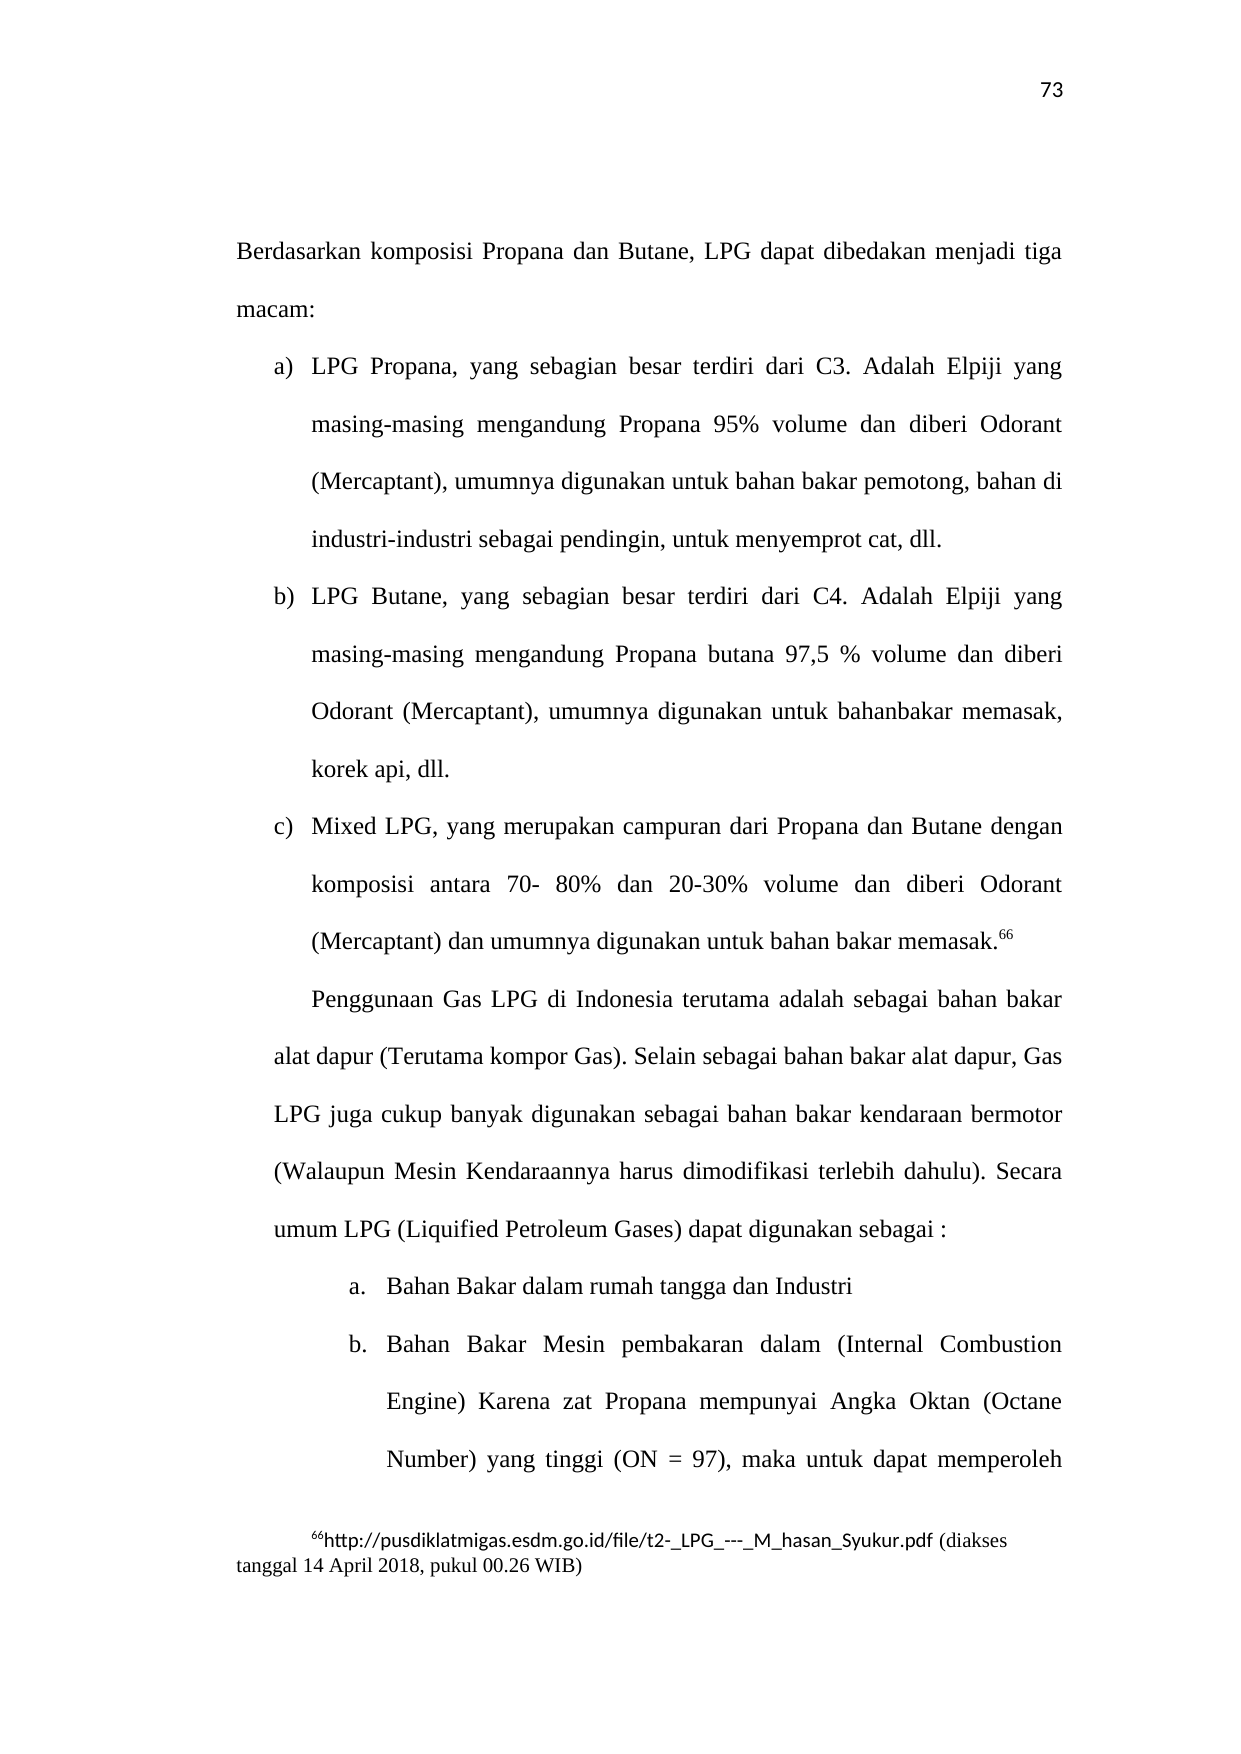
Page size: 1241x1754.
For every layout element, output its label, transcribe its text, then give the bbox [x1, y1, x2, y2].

list Penggunaan Gas LPG di Indonesia terutama adalah sebagai bahan bakar alat dapur (Terutama kompor Gas). Selain sebagai bahan bakar alat dapur, Gas LPG juga cukup banyak digunakan sebagai bahan bakar kendaraan bermotor (Walaupun Mesin Kendaraannya harus dimodifikasi terlebih dahulu). Secara umum LPG (Liquified Petroleum Gases) dapat digunakan sebagai : [274, 984, 1063, 1242]
list Berdasarkan komposisi Propana dan Butane, LPG dapat dibedakan menjadi tiga macam: [236, 236, 1063, 322]
list LPG Propana, yang sebagian besar terdiri dari C3. Adalah Elpiji yang masing-masing mengandung Propana 95% volume dan diberi Odorant (Mercaptant), umumnya digunakan untuk bahan bakar pemotong, bahan di industri-industri sebagai pendingin, untuk menyemprot cat, dll. [274, 351, 1063, 552]
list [349, 1329, 1063, 1472]
list Bahan Bakar dalam rumah tangga dan Industri [349, 1271, 1063, 1300]
list LPG Butane, yang sebagian besar terdiri dari C4. Adalah Elpiji yang masing-masing mengandung Propana butana 97,5 % volume dan diberi Odorant (Mercaptant), umumnya digunakan untuk bahanbakar memasak, korek api, dll. [274, 581, 1063, 782]
list Mixed LPG, yang merupakan campuran dari Propana dan Butane dengan komposisi antara 70- 80% dan 20-30% volume dan diberi Odorant (Mercaptant) dan umumnya digunakan untuk bahan bakar memasak. [274, 811, 1063, 955]
